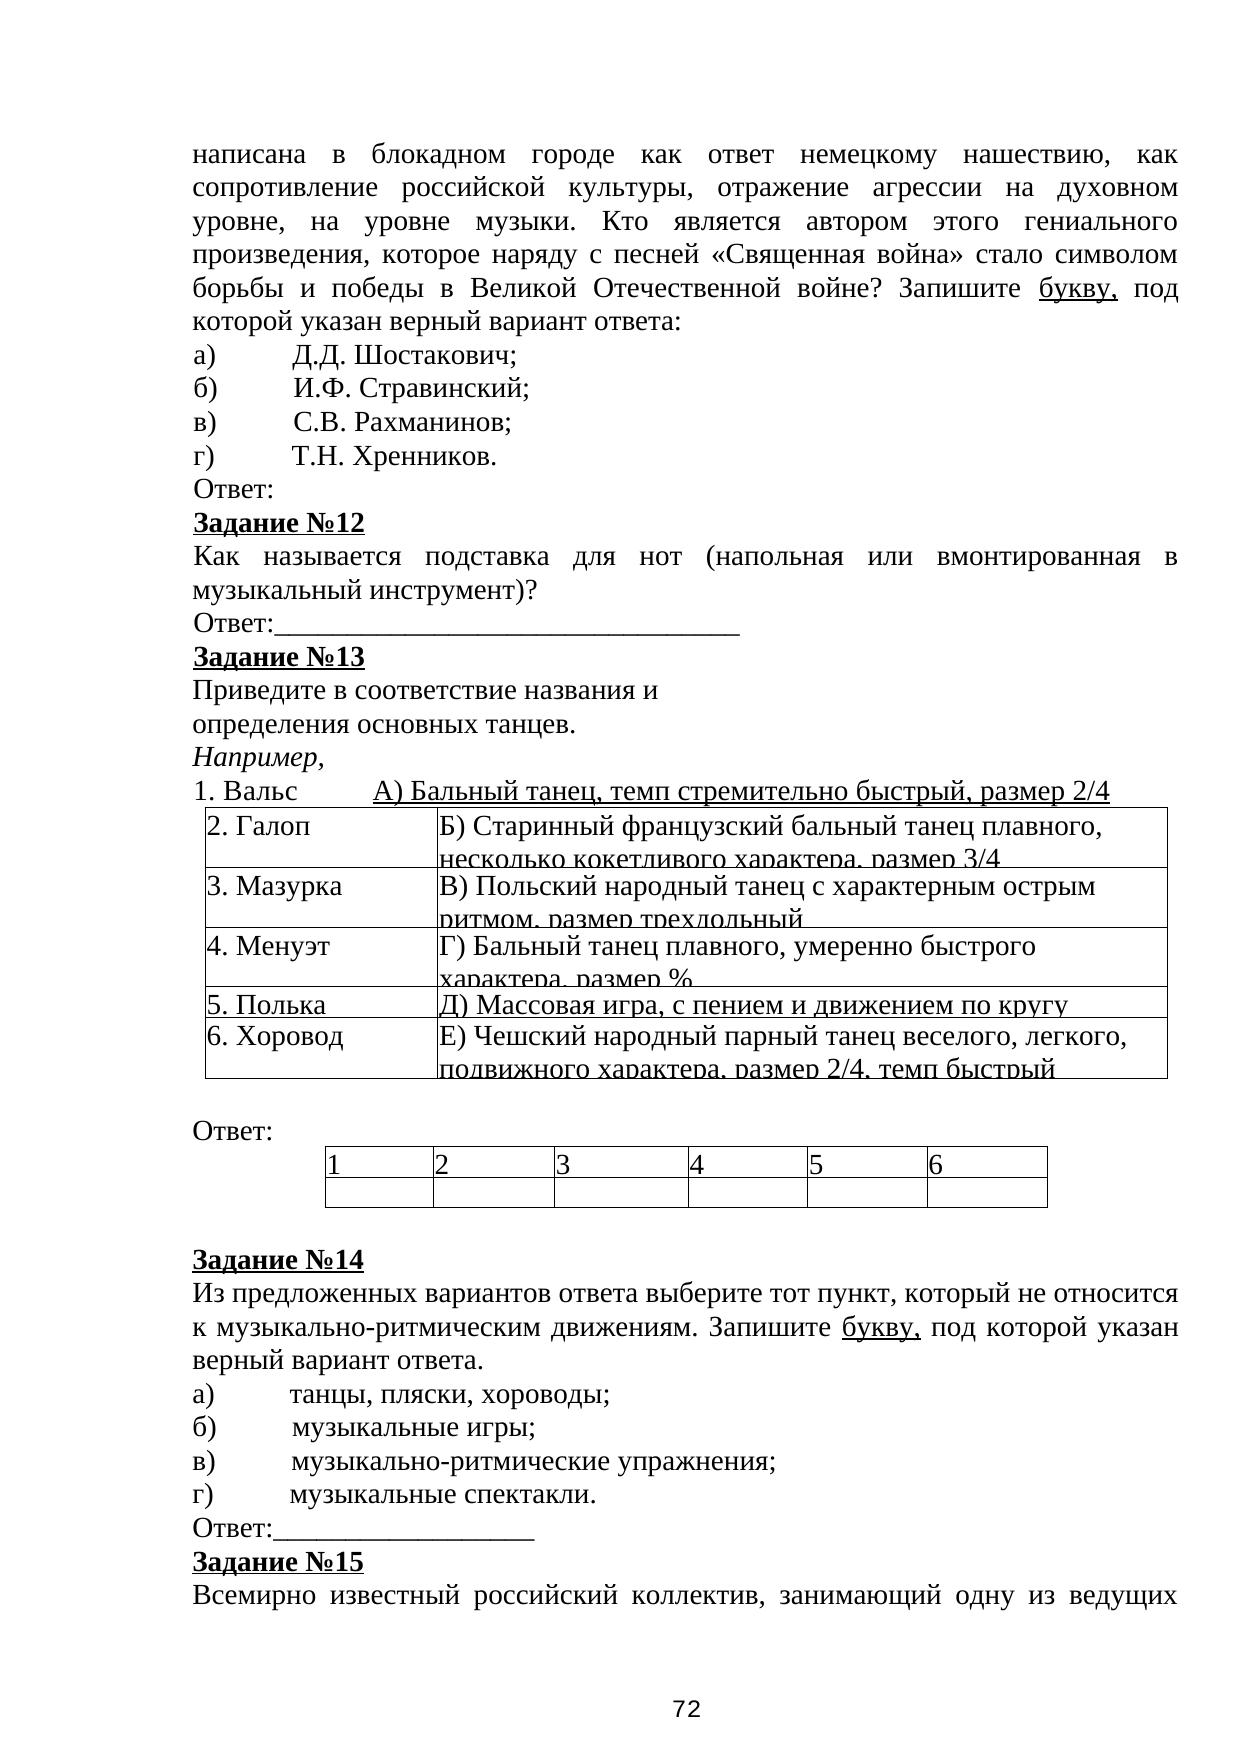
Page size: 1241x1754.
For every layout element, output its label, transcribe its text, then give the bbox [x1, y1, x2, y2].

text в) музыкально-ритмические упражнения; [192, 1443, 1181, 1477]
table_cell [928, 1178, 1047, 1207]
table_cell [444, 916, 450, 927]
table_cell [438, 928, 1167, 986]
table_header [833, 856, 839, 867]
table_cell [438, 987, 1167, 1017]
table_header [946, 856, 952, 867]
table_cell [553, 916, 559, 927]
text г) музыкальные спектакли. [192, 1477, 1181, 1510]
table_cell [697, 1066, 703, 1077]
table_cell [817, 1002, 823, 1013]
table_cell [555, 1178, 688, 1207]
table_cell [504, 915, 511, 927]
text Ответ: [192, 1510, 504, 1544]
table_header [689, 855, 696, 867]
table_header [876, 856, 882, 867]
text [192, 1577, 1179, 1611]
text г) Т.Н. Хренников. [192, 438, 1181, 471]
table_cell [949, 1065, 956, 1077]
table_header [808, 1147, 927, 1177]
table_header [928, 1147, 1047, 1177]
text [192, 136, 1179, 337]
text а) Д.Д. Шостакович; [192, 337, 1181, 371]
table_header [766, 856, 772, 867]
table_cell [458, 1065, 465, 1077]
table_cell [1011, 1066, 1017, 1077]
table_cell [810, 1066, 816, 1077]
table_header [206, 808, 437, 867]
text Ответ: [192, 1113, 1181, 1146]
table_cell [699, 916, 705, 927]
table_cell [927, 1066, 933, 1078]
text б) И.Ф. Стравинский; [192, 371, 1181, 404]
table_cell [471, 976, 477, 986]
text Как называется подставка для нот (напольная или вмонтированная в музыкальный инструмент)? [192, 538, 1179, 605]
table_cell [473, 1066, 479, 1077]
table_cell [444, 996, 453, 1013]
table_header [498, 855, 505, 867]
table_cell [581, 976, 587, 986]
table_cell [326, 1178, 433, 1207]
text б) музыкальные игры; [192, 1409, 1181, 1443]
text Задание №15 [192, 1544, 504, 1577]
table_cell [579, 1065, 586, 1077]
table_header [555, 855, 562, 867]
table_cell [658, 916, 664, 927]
text а) танцы, пляски, хороводы; [192, 1376, 1181, 1409]
text в) С.В. Рахманинов; [192, 404, 1181, 438]
text Из предложенных вариантов ответа выберите тот пункт, который не относится к музыкально-ритмическим движениям. Запишите букву, под которой указан верный вариант ответа. [192, 1275, 1179, 1376]
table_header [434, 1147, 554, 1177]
text Задание №12 [192, 505, 1181, 538]
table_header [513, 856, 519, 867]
text Например, [192, 739, 693, 773]
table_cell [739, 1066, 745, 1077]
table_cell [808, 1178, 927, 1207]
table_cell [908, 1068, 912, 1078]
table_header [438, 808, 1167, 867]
text Задание №14 [192, 1242, 1181, 1275]
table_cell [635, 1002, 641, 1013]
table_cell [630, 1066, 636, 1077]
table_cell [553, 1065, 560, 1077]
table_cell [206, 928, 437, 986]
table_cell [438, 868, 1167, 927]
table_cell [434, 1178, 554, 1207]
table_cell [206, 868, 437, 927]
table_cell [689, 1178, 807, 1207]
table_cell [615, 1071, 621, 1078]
text Ответ: [192, 471, 1181, 505]
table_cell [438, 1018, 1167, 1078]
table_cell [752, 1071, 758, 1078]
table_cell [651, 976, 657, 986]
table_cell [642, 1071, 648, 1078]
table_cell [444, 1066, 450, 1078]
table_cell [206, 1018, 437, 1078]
text Приведите в соответствие названия и определения основных танцев. [192, 672, 693, 739]
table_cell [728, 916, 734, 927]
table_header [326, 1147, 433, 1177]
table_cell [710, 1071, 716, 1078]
text Задание №13 [192, 639, 693, 672]
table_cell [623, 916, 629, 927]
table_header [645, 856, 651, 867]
text Ответ: [192, 605, 693, 639]
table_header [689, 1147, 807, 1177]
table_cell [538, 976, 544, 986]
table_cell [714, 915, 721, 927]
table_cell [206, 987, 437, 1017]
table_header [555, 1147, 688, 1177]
text 1. Вальс А) Бальный танец, темп стремительно быстрый, размер 2/4 [192, 773, 1179, 807]
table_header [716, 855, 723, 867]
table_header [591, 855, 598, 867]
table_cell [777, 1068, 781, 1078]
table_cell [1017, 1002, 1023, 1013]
